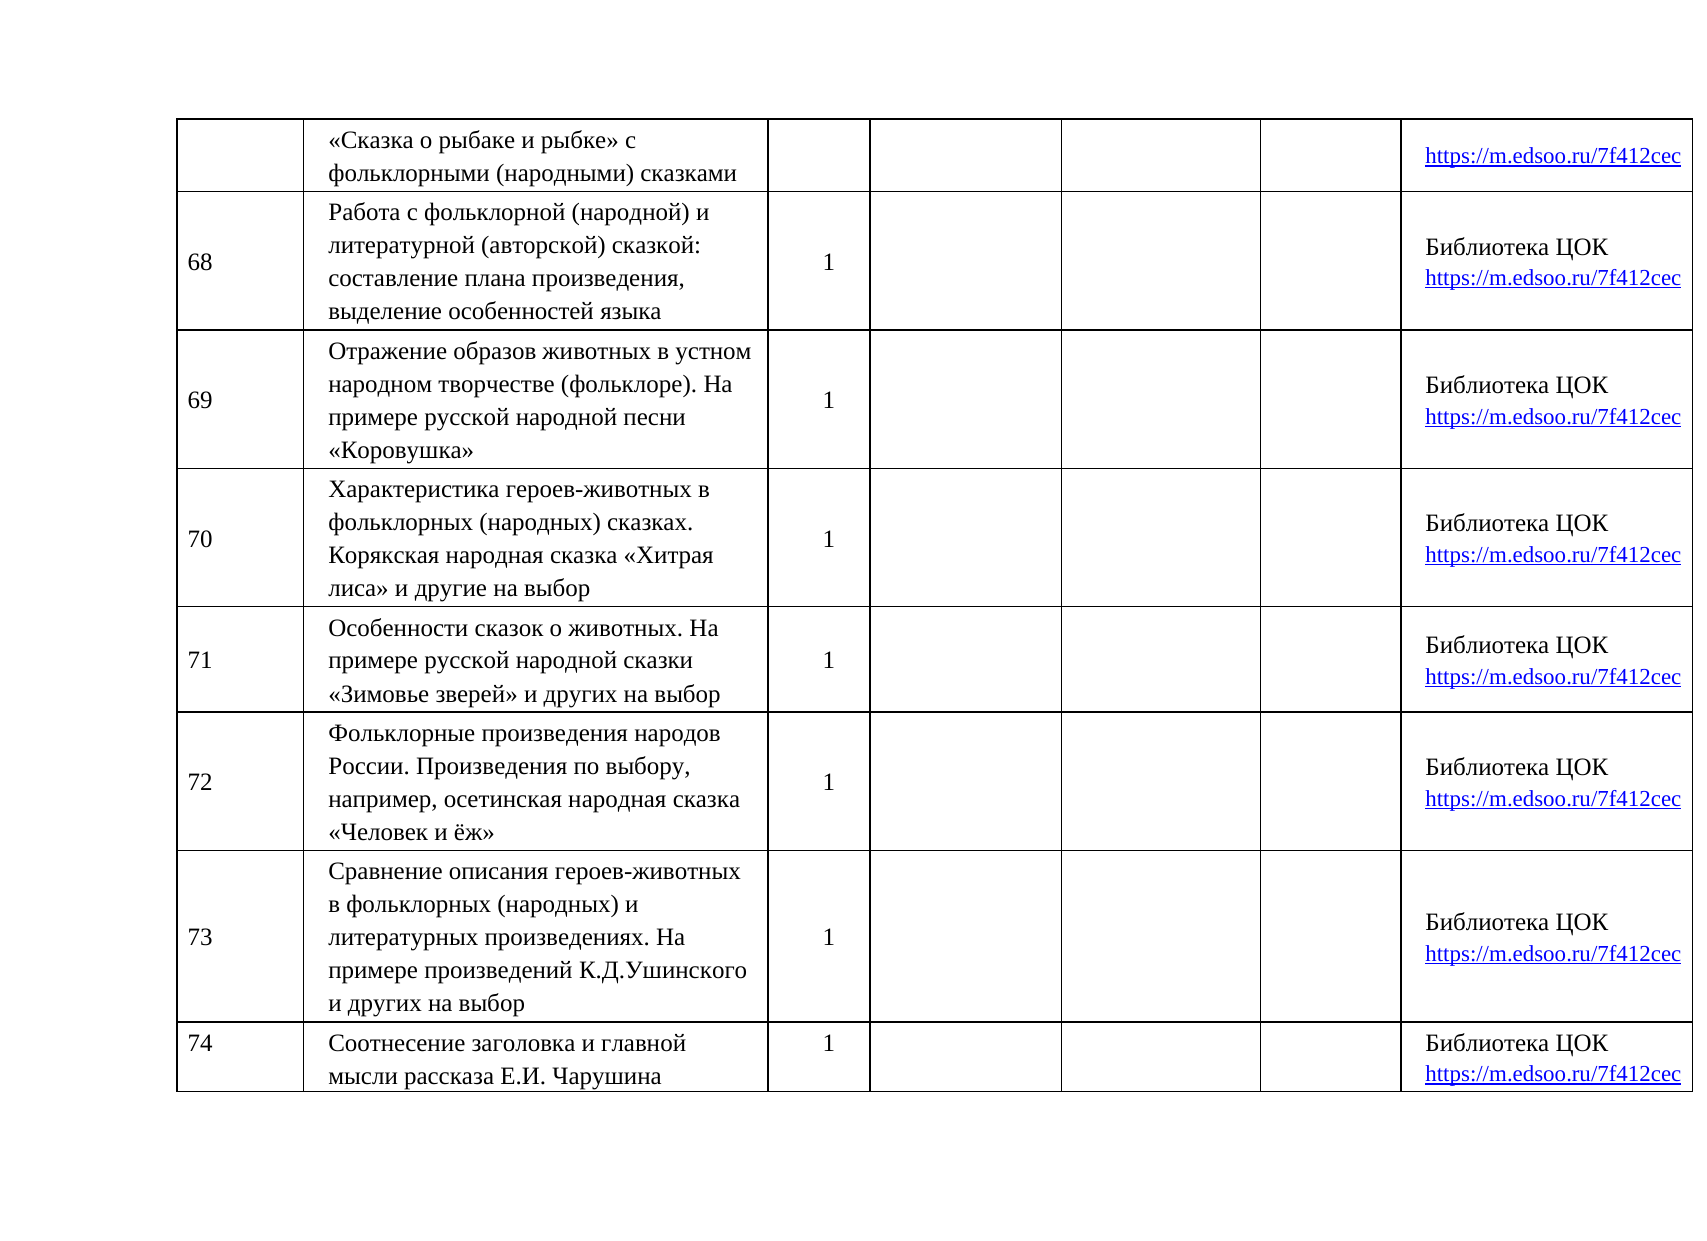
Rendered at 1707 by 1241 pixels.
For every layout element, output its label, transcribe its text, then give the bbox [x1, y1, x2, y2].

table_cell [1062, 120, 1260, 191]
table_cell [1402, 851, 1692, 1021]
table_cell Фольклорные произведения народов России. Произведения по выбору, например, осетинская народная сказка «Человек и ёж» [304, 713, 767, 850]
table_cell [871, 469, 1061, 606]
table_cell [1062, 192, 1260, 329]
table_cell [1261, 120, 1400, 191]
table_cell Особенности сказок о животных. На примере русской народной сказки «Зимовье зверей» и других на выбор [304, 607, 767, 711]
table_cell Библиотека ЦОК https://m.edsoo.ru/7f412cec [1402, 713, 1692, 850]
table_cell 67 [178, 120, 303, 191]
table_cell [1261, 1023, 1400, 1091]
table_cell 72 [178, 713, 303, 850]
table_cell [871, 120, 1061, 191]
table_cell 71 [178, 607, 303, 711]
table_cell Библиотека ЦОК https://m.edsoo.ru/7f412cec [1402, 607, 1692, 711]
table_cell Отражение образов животных в устном народном творчестве (фольклоре). На примере русской народной песни «Коровушка» [304, 331, 767, 467]
table_cell [871, 1023, 1061, 1091]
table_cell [1402, 1023, 1692, 1091]
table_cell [1402, 192, 1692, 329]
table_cell 1 [769, 1023, 869, 1091]
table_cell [1402, 120, 1692, 191]
table_cell 1 [769, 120, 869, 191]
table_cell Сравнение описания героев-животных в фольклорных (народных) и литературных произведениях. На примере произведений К.Д.Ушинского и других на выбор [304, 851, 767, 1021]
table_cell [1261, 192, 1400, 329]
table_cell Библиотека ЦОК https://m.edsoo.ru/7f412cec [1402, 469, 1692, 606]
table_cell [1062, 469, 1260, 606]
table_cell Работа с фольклорной (народной) и литературной (авторской) сказкой: составление плана произведения, выделение особенностей языка [304, 192, 767, 329]
table_cell [1062, 851, 1260, 1021]
table_cell 73 [178, 851, 303, 1021]
table_cell [1062, 713, 1260, 850]
table_cell Библиотека ЦОК https://m.edsoo.ru/7f412cec [1402, 331, 1692, 467]
table_cell 1 [769, 851, 869, 1021]
table_cell [1062, 331, 1260, 467]
table_cell [1261, 331, 1400, 467]
table_cell [1062, 607, 1260, 711]
table_cell 70 [178, 469, 303, 606]
table_cell [871, 713, 1061, 850]
table_cell 1 [769, 331, 869, 467]
table_cell 68 [178, 192, 303, 329]
table_cell [871, 192, 1061, 329]
table_cell [1261, 469, 1400, 606]
table_cell 1 [769, 713, 869, 850]
table_cell 1 [769, 607, 869, 711]
table_cell [871, 607, 1061, 711]
table_cell [1261, 851, 1400, 1021]
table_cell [304, 1023, 767, 1091]
table_cell [1261, 713, 1400, 850]
table_cell [1062, 1023, 1260, 1091]
table_cell 1 [769, 192, 869, 329]
table_cell [871, 851, 1061, 1021]
table_cell 1 [769, 469, 869, 606]
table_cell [304, 120, 767, 191]
table_cell [871, 331, 1061, 467]
table_cell 74 [178, 1023, 303, 1091]
table_cell 69 [178, 331, 303, 467]
table_cell [1261, 607, 1400, 711]
table_cell Характеристика героев-животных в фольклорных (народных) сказках. Корякская народная сказка «Хитрая лиса» и другие на выбор [304, 469, 767, 606]
